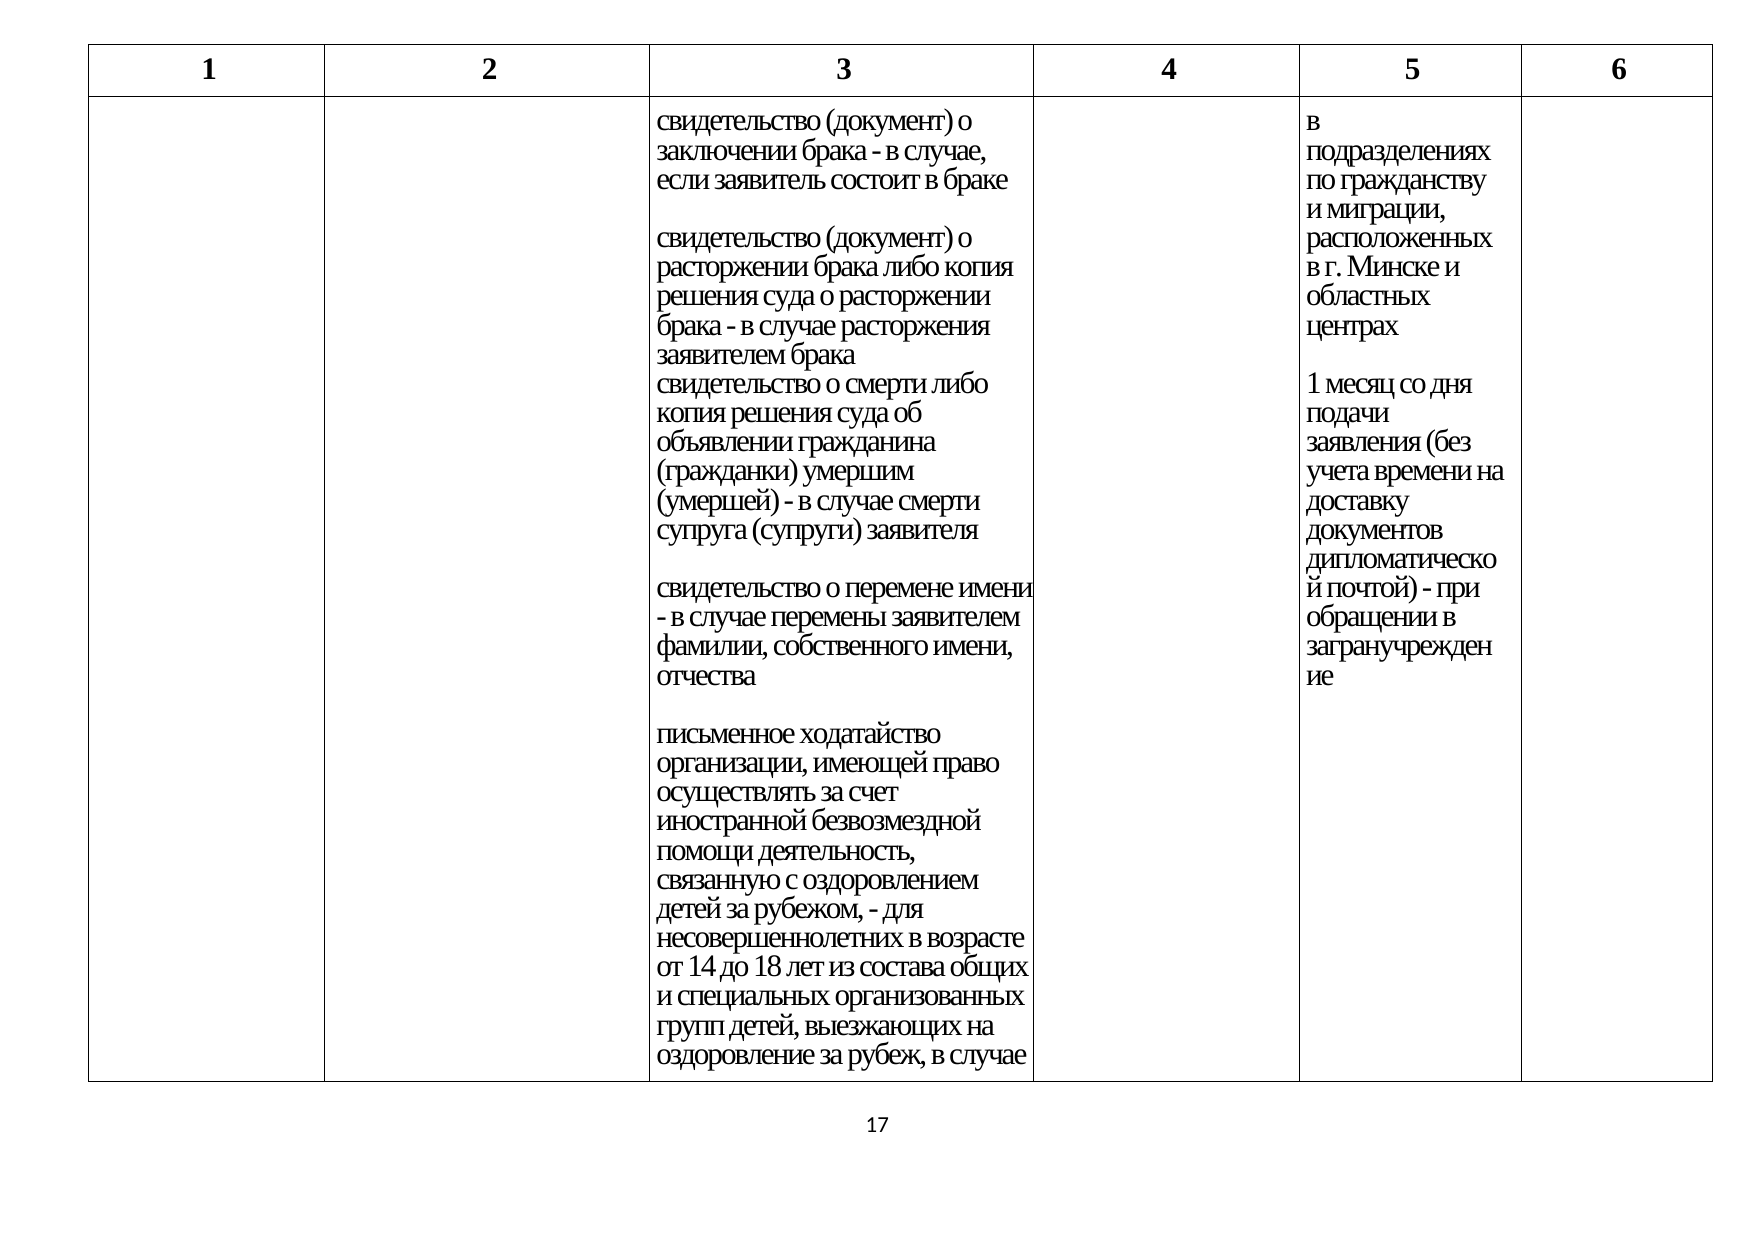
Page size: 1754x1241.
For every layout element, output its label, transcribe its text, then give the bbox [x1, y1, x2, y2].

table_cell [325, 97, 649, 1081]
table_header 2 [325, 45, 649, 96]
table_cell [1034, 97, 1299, 1081]
table_header 1 [89, 45, 324, 96]
table_header 6 [1522, 45, 1712, 96]
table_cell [89, 97, 324, 1081]
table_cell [650, 97, 1033, 1081]
table_header 4 [1034, 45, 1299, 96]
table_header 5 [1300, 45, 1521, 96]
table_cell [1300, 97, 1521, 1081]
table_cell [1522, 97, 1712, 1081]
table_header 3 [650, 45, 1033, 96]
